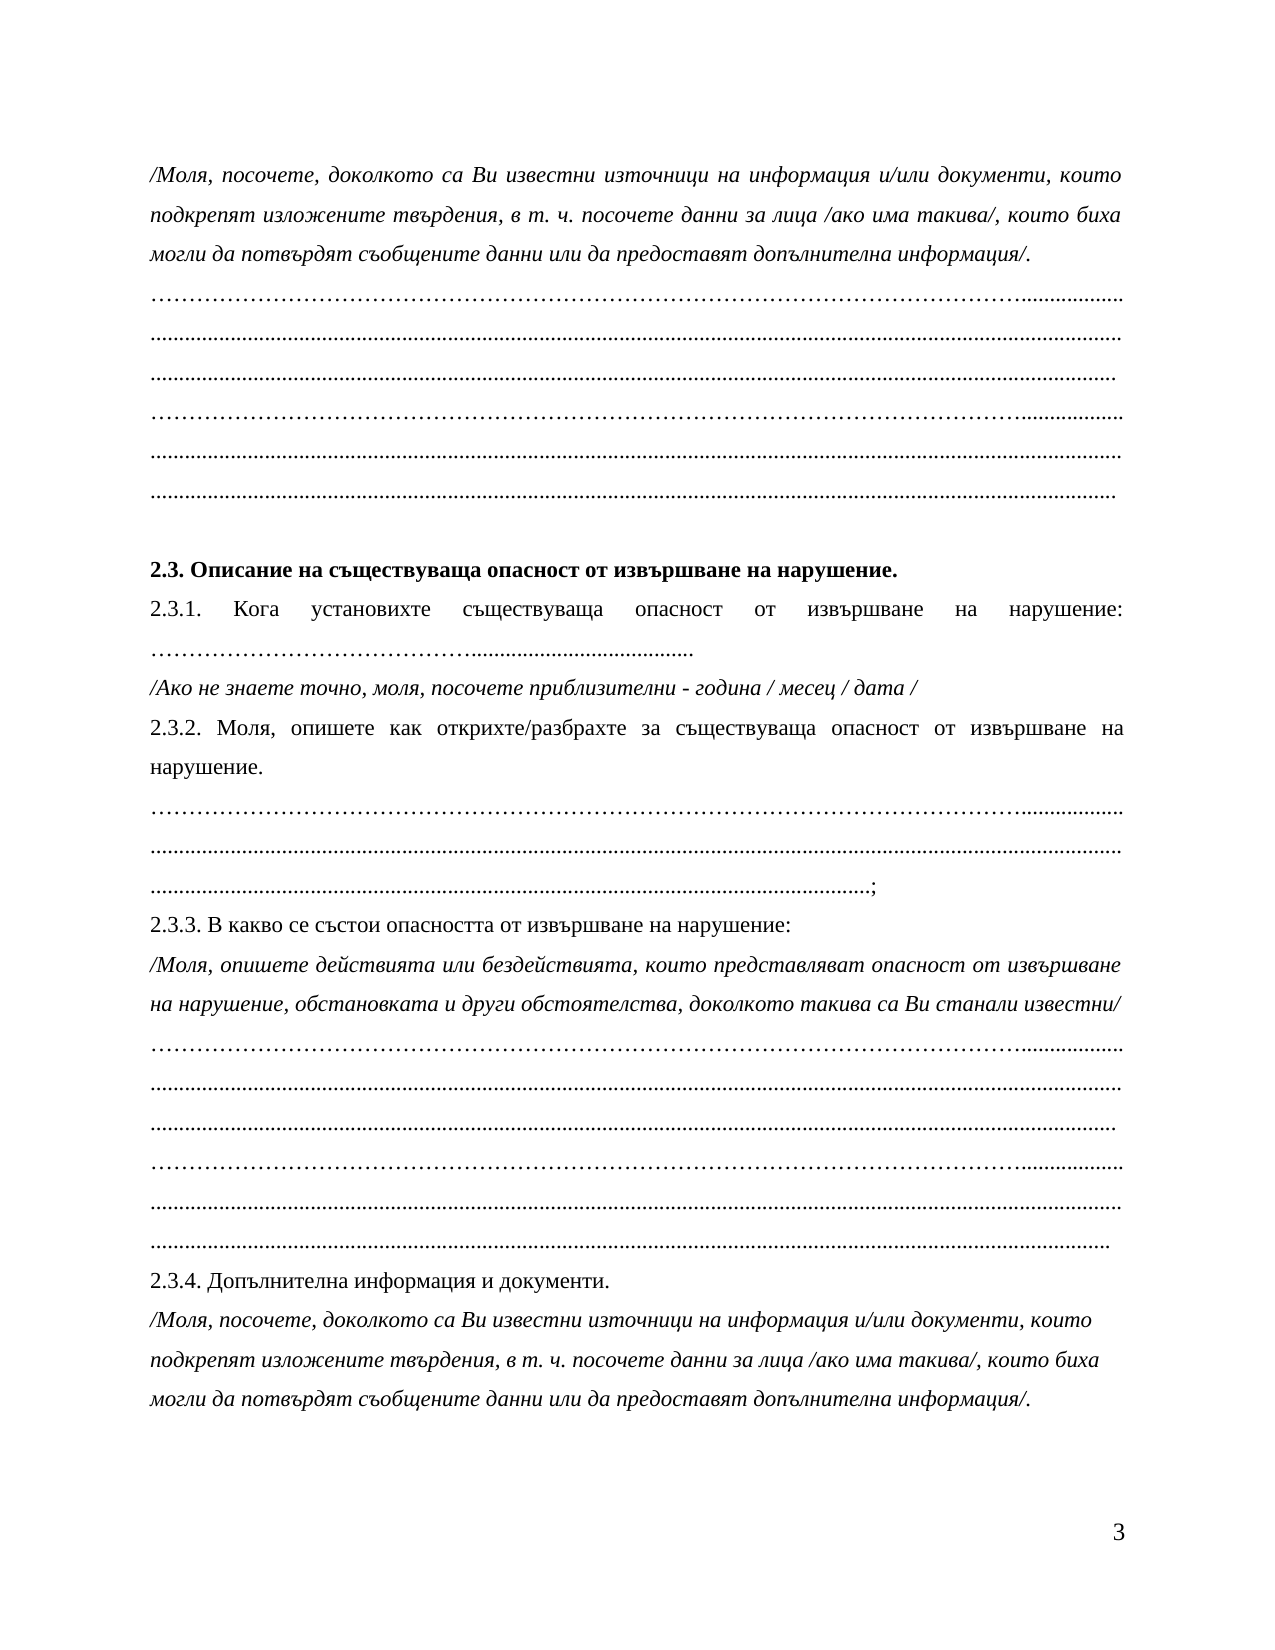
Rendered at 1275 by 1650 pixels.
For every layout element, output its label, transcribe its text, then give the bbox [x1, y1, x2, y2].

text /Ако не знаете точно, моля, посочете приблизителни - година / месец / дата / [150, 674, 1125, 701]
text …………………………………………………………………………………………………….................................................................................................................................................................................................................................................................................................................................................................... [150, 1148, 1125, 1253]
text ……………………………………………………………………………………………………..................................................................................................................................................................................................................................................................................................................................................................... [150, 398, 1125, 503]
text 2.3.3. В какво се състои опасността от извършване на нарушение: [150, 911, 1125, 938]
text 2.3.4. Допълнителна информация и документи. [150, 1267, 1125, 1293]
text ……………………………………………………………………………………………………..................................................................................................................................................................................................................................................................................................................................................................... [150, 280, 1125, 385]
text 2.3.1. Кога установихте съществуваща опасност от извършване на нарушение: ……………………………………....................................... [150, 596, 1125, 661]
text ……………………………………………………………………………………………………..................................................................................................................................................................................................................................................................................................................................................................... [150, 1030, 1125, 1135]
text /Моля, посочете, доколкото са Ви известни източници на информация и/или документи, които подкрепят изложените твърдения, в т. ч. посочете данни за лица /ако има такива/, които биха могли да потвърдят съобщените данни или да предоставят допълнителна информация/. [150, 161, 1125, 267]
text /Моля, опишете действията или бездействията, които представляват опасност от извършване на нарушение, обстановката и други обстоятелства, доколкото такива са Ви станали известни/ [150, 951, 1125, 1017]
text 2.3.2. Моля, опишете как открихте/разбрахте за съществуваща опасност от извършване на нарушение. ……………………………………………………………………………………………………..........................................................................................................................................................................................................................................................................................................................; [150, 714, 1125, 898]
text /Моля, посочете, доколкото са Ви известни източници на информация и/или документи, които подкрепят изложените твърдения, в т. ч. посочете данни за лица /ако има такива/, които биха могли да потвърдят съобщените данни или да предоставят допълнителна информация/. [150, 1306, 1125, 1411]
text 2.3. Описание на съществуваща опасност от извършване на нарушение. [150, 556, 1125, 582]
